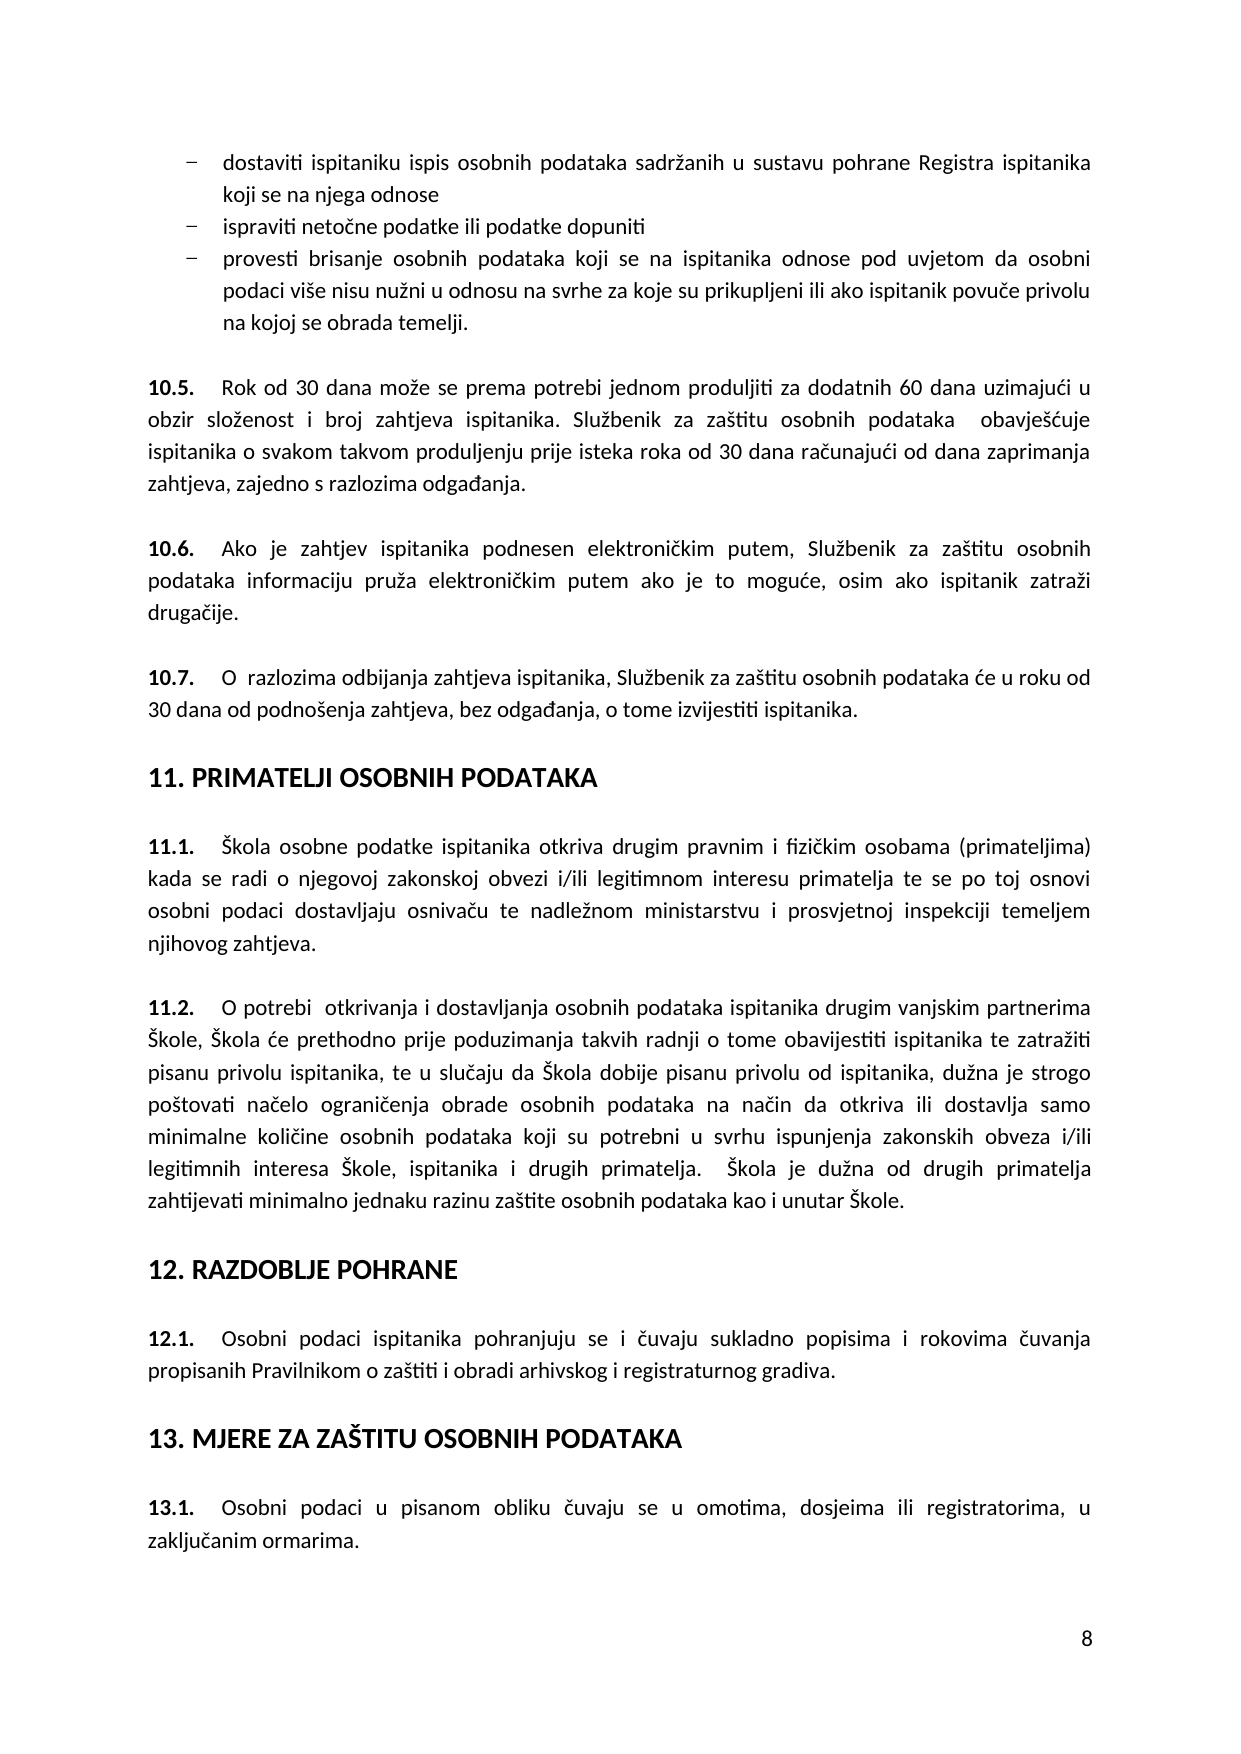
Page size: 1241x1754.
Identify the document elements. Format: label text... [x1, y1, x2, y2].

text 11. PRIMATELJI OSOBNIH PODATAKA [148, 759, 1093, 795]
list ispraviti netočne podatke ili podatke dopuniti [185, 212, 1093, 240]
text 11.1. Škola osobne podatke ispitanika otkriva drugim pravnim i fizičkim osobama (primateljima) kada se radi o njegovoj zakonskoj obvezi i/ili legitimnom interesu primatelja te se po toj osnovi osobni podaci dostavljaju osnivaču te nadležnom ministarstvu i prosvjetnoj inspekciji temeljem njihovog zahtjeva. [148, 832, 1093, 957]
text 12. RAZDOBLJE POHRANE [148, 1251, 1093, 1286]
list dostaviti ispitaniku ispis osobnih podataka sadržanih u sustavu pohrane Registra ispitanika koji se na njega odnose [185, 148, 1093, 208]
text 13. MJERE ZA ZAŠTITU OSOBNIH PODATAKA [148, 1420, 1093, 1456]
list provesti brisanje osobnih podataka koji se na ispitanika odnose pod uvjetom da osobni podaci više nisu nužni u odnosu na svrhe za koje su prikupljeni ili ako ispitanik povuče privolu na kojoj se obrada temelji. [185, 244, 1093, 337]
text 10.6. Ako je zahtjev ispitanika podnesen elektroničkim putem, Službenik za zaštitu osobnih podataka informaciju pruža elektroničkim putem ako je to moguće, osim ako ispitanik zatraži drugačije. [148, 534, 1093, 626]
text 10.7. O razlozima odbijanja zahtjeva ispitanika, Službenik za zaštitu osobnih podataka će u roku od 30 dana od podnošenja zahtjeva, bez odgađanja, o tome izvijestiti ispitanika. [148, 663, 1093, 723]
text 10.5. Rok od 30 dana može se prema potrebi jednom produljiti za dodatnih 60 dana uzimajući u obzir složenost i broj zahtjeva ispitanika. Službenik za zaštitu osobnih podataka obavješćuje ispitanika o svakom takvom produljenju prije isteka roka od 30 dana računajući od dana zaprimanja zahtjeva, zajedno s razlozima odgađanja. [148, 373, 1093, 497]
text 13.1. Osobni podaci u pisanom obliku čuvaju se u omotima, dosjeima ili registratorima, u zaključanim ormarima. [148, 1493, 1093, 1554]
text 12.1. Osobni podaci ispitanika pohranjuju se i čuvaju sukladno popisima i rokovima čuvanja propisanih Pravilnikom o zaštiti i obradi arhivskog i registraturnog gradiva. [148, 1324, 1093, 1384]
text 11.2. O potrebi otkrivanja i dostavljanja osobnih podataka ispitanika drugim vanjskim partnerima Škole, Škola će prethodno prije poduzimanja takvih radnji o tome obavijestiti ispitanika te zatražiti pisanu privolu ispitanika, te u slučaju da Škola dobije pisanu privolu od ispitanika, dužna je strogo poštovati načelo ograničenja obrade osobnih podataka na način da otkriva ili dostavlja samo minimalne količine osobnih podataka koji su potrebni u svrhu ispunjenja zakonskih obveza i/ili legitimnih interesa Škole, ispitanika i drugih primatelja. Škola je dužna od drugih primatelja zahtijevati minimalno jednaku razinu zaštite osobnih podataka kao i unutar Škole. [148, 993, 1093, 1214]
